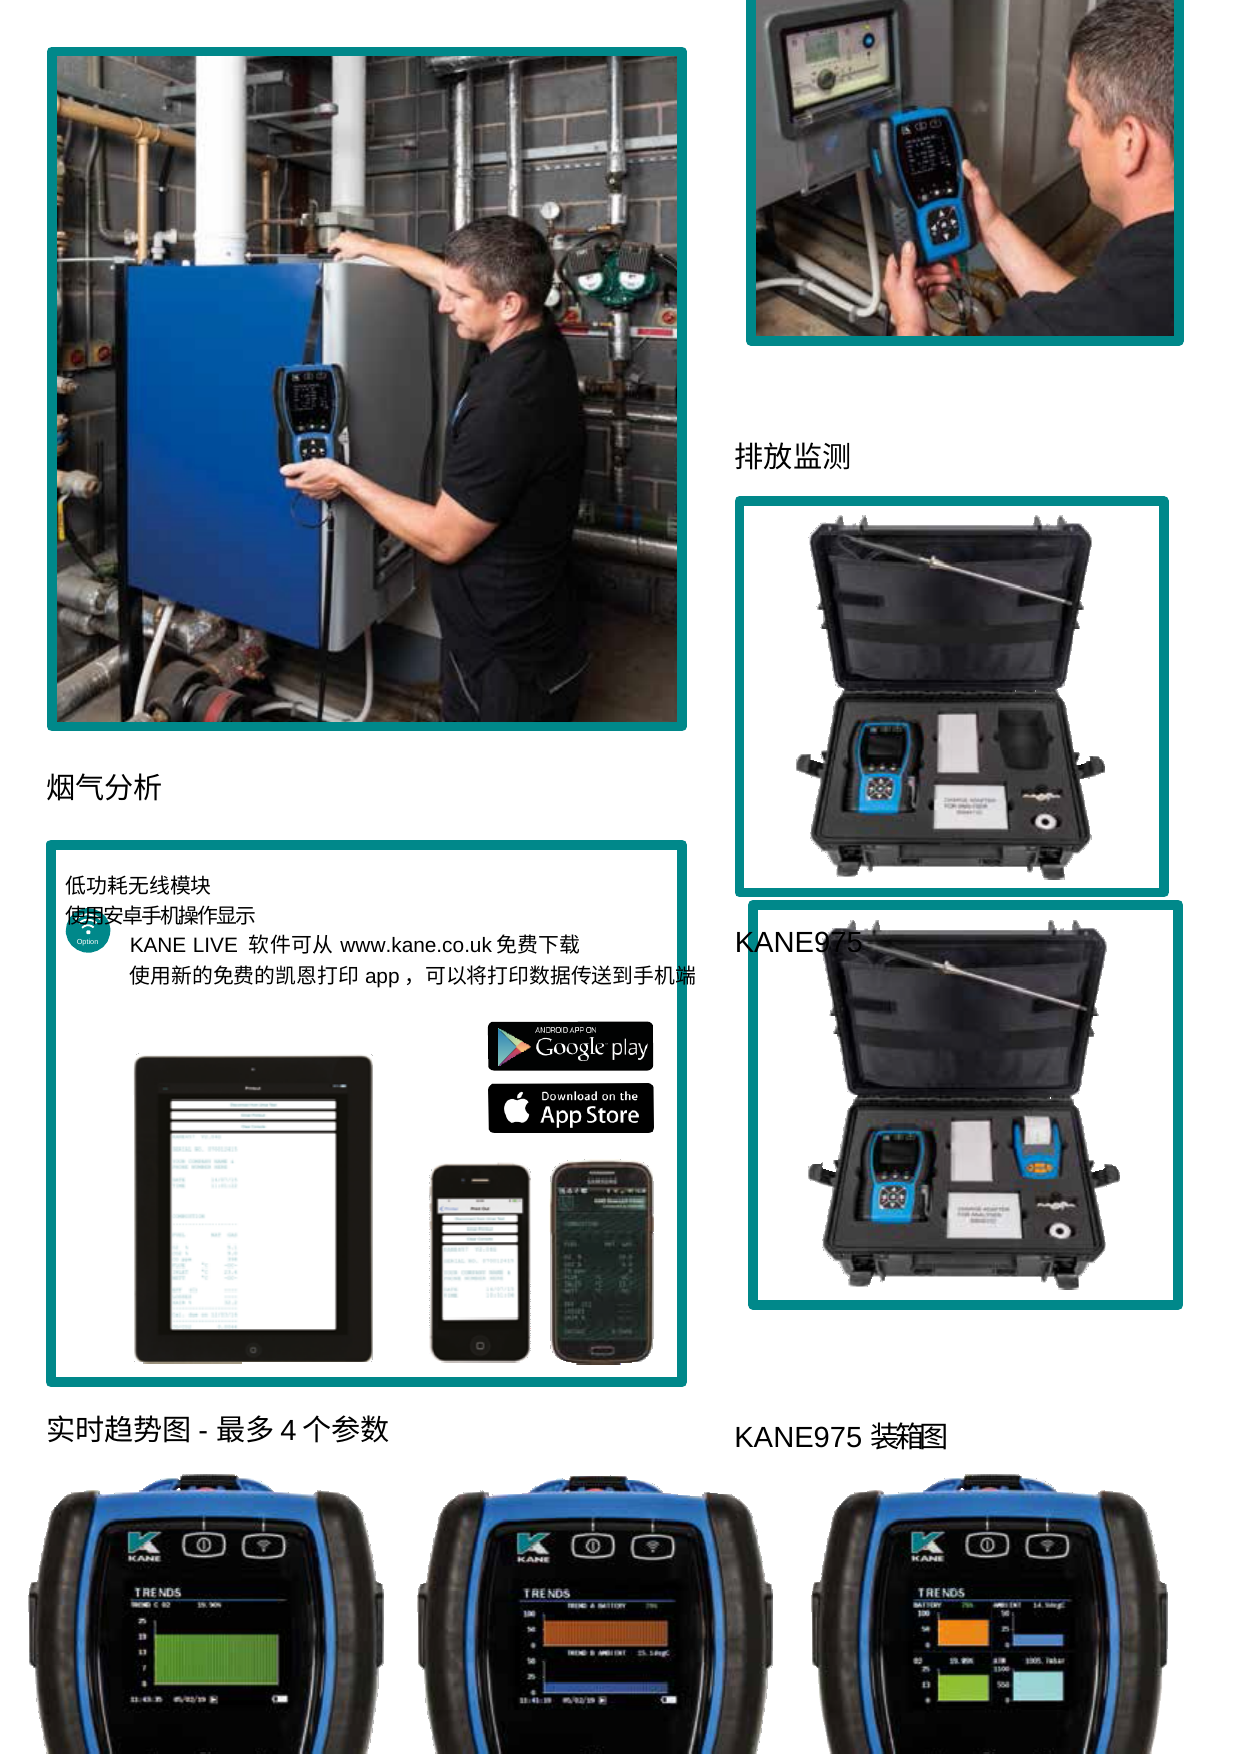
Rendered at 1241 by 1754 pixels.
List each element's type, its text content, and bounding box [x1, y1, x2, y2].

list KANE975 [734, 925, 1182, 958]
picture [28, 1474, 384, 1754]
text 排放监测 [734, 434, 1182, 476]
text KANE975 装箱图 [734, 1414, 1182, 1456]
picture [417, 1474, 773, 1754]
text 烟气分析 [46, 765, 1182, 807]
picture [549, 1159, 654, 1365]
picture [756, 0, 1174, 336]
picture [57, 56, 677, 722]
picture [488, 1083, 654, 1133]
picture [807, 920, 1120, 925]
picture [795, 807, 1105, 880]
picture [428, 1161, 531, 1363]
picture [535, 1027, 648, 1061]
picture [795, 515, 1105, 765]
picture [811, 1474, 1168, 1754]
picture [133, 1053, 373, 1364]
picture [807, 958, 1120, 1290]
text 实时趋势图 - 最多4个参数 [46, 1407, 558, 1449]
picture [498, 1028, 531, 1066]
